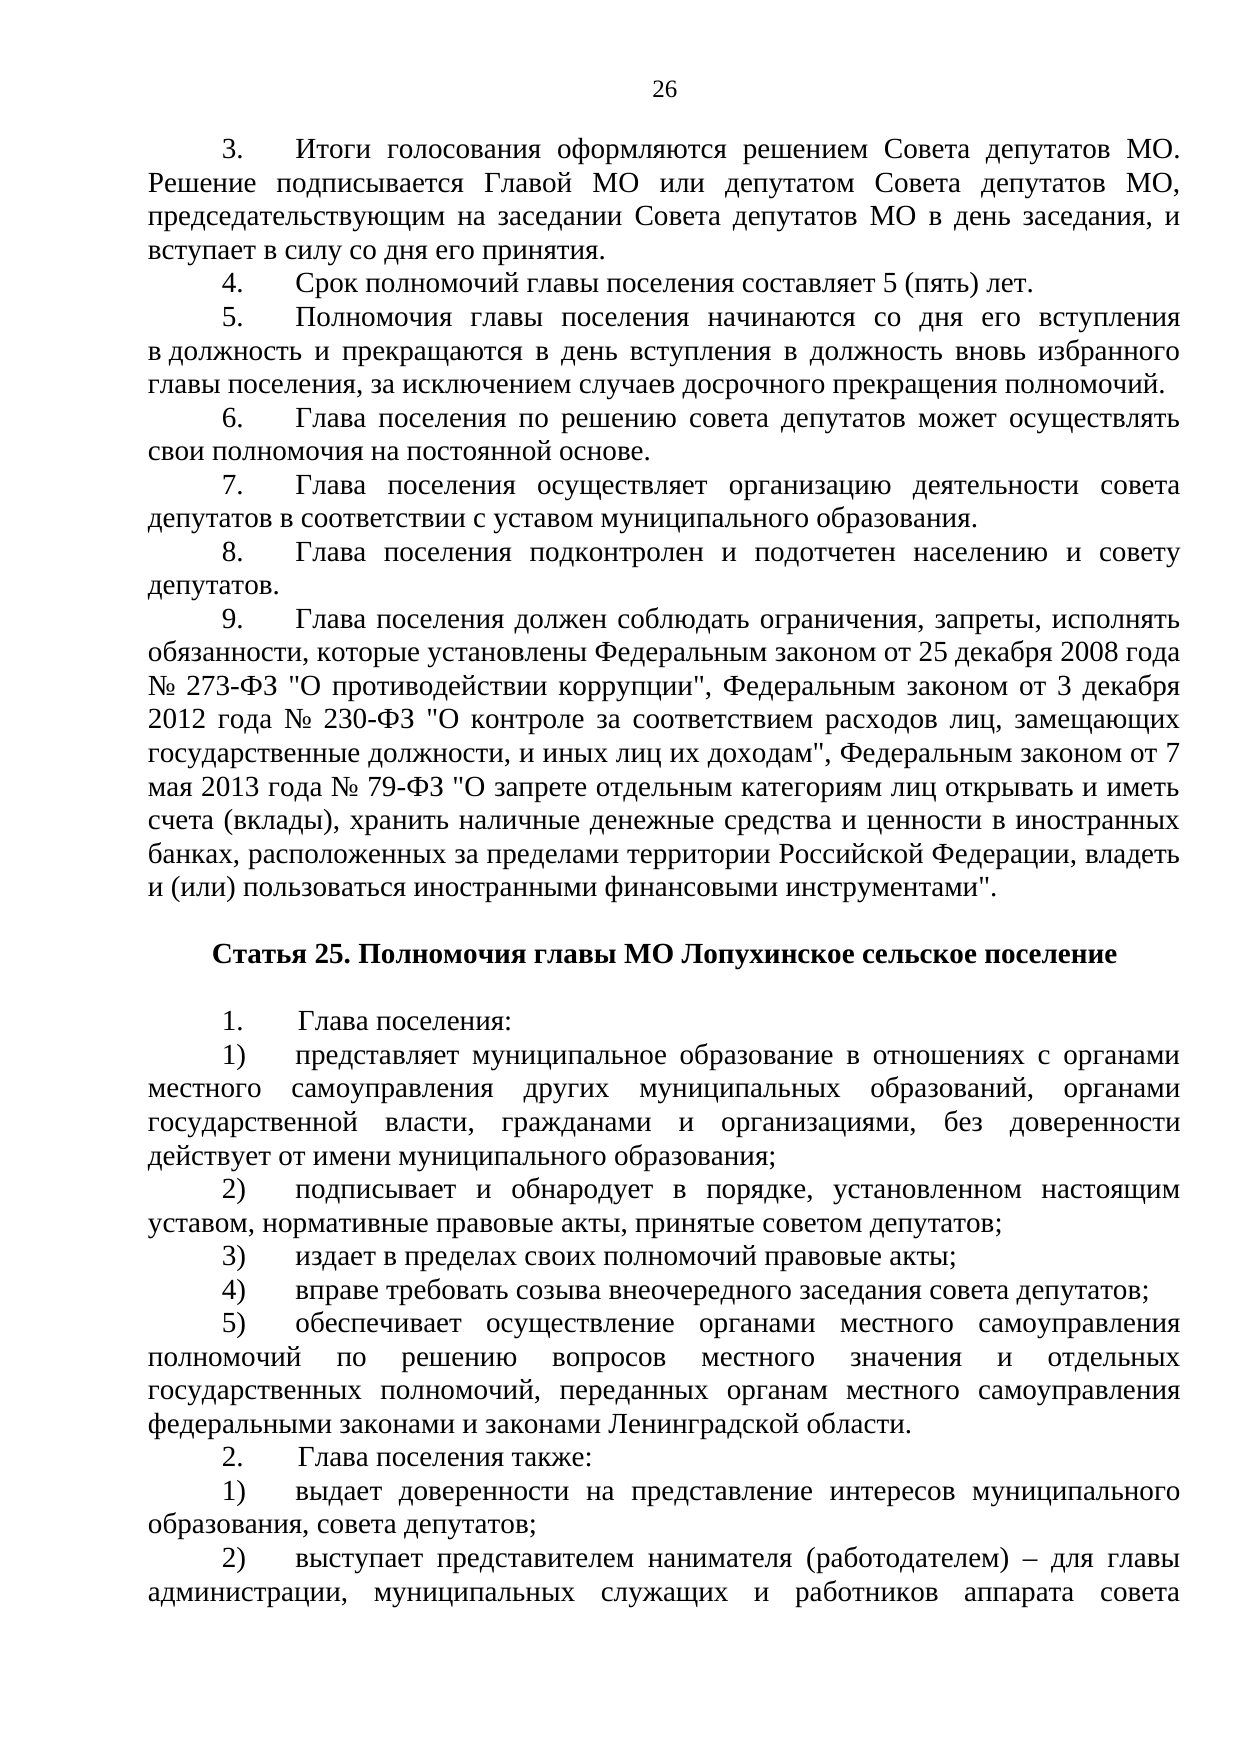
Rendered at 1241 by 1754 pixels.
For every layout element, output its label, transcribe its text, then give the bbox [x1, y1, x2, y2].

list подписывает и обнародует в порядке, установленном настоящим уставом, нормативные правовые акты, принятые советом депутатов; [148, 1171, 1181, 1238]
list Глава поселения подконтролен и подотчетен населению и совету депутатов. [148, 534, 1181, 601]
list представляет муниципальное образование в отношениях с органами местного самоуправления других муниципальных образований, органами государственной власти, гражданами и организациями, без доверенности действует от имени муниципального образования; [148, 1037, 1181, 1171]
list Глава поселения должен соблюдать ограничения, запреты, исполнять обязанности, которые установлены Федеральным законом от 25 декабря 2008 года № 273-ФЗ "О противодействии коррупции", Федеральным законом от 3 декабря 2012 года № 230-ФЗ "О контроле за соответствием расходов лиц, замещающих государственные должности, и иных лиц их доходам", Федеральным законом от 7 мая 2013 года № 79-ФЗ "О запрете отдельным категориям лиц открывать и иметь счета (вклады), хранить наличные денежные средства и ценности в иностранных банках, расположенных за пределами территории Российской Федерации, владеть и (или) пользоваться иностранными финансовыми инструментами". [148, 601, 1181, 903]
list Глава поселения: [148, 1003, 1181, 1037]
list вправе требовать созыва внеочередного заседания совета депутатов; [148, 1272, 1181, 1305]
list Глава поселения также: [148, 1439, 1181, 1473]
list обеспечивает осуществление органами местного самоуправления полномочий по решению вопросов местного значения и отдельных государственных полномочий, переданных органам местного самоуправления федеральными законами и законами Ленинградской области. [148, 1305, 1181, 1439]
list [148, 1540, 1181, 1607]
list выдает доверенности на представление интересов муниципального образования, совета депутатов; [148, 1473, 1181, 1540]
list Глава поселения по решению совета депутатов может осуществлять свои полномочия на постоянной основе. [148, 400, 1181, 467]
list Глава поселения осуществляет организацию деятельности совета депутатов в соответствии с уставом муниципального образования. [148, 467, 1181, 534]
list Итоги голосования оформляются решением Совета депутатов МО. Решение подписывается Главой МО или депутатом Совета депутатов МО, председательствующим на заседании Совета депутатов МО в день заседания, и вступает в силу со дня его принятия. [148, 131, 1181, 266]
list издает в пределах своих полномочий правовые акты; [148, 1238, 1181, 1272]
subtitle Статья 25. Полномочия главы МО Лопухинское сельское поселение [148, 936, 1181, 970]
list Полномочия главы поселения начинаются со дня его вступления в должность и прекращаются в день вступления в должность вновь избранного главы поселения, за исключением случаев досрочного прекращения полномочий. [148, 299, 1181, 400]
list Срок полномочий главы поселения составляет 5 (пять) лет. [148, 266, 1181, 299]
